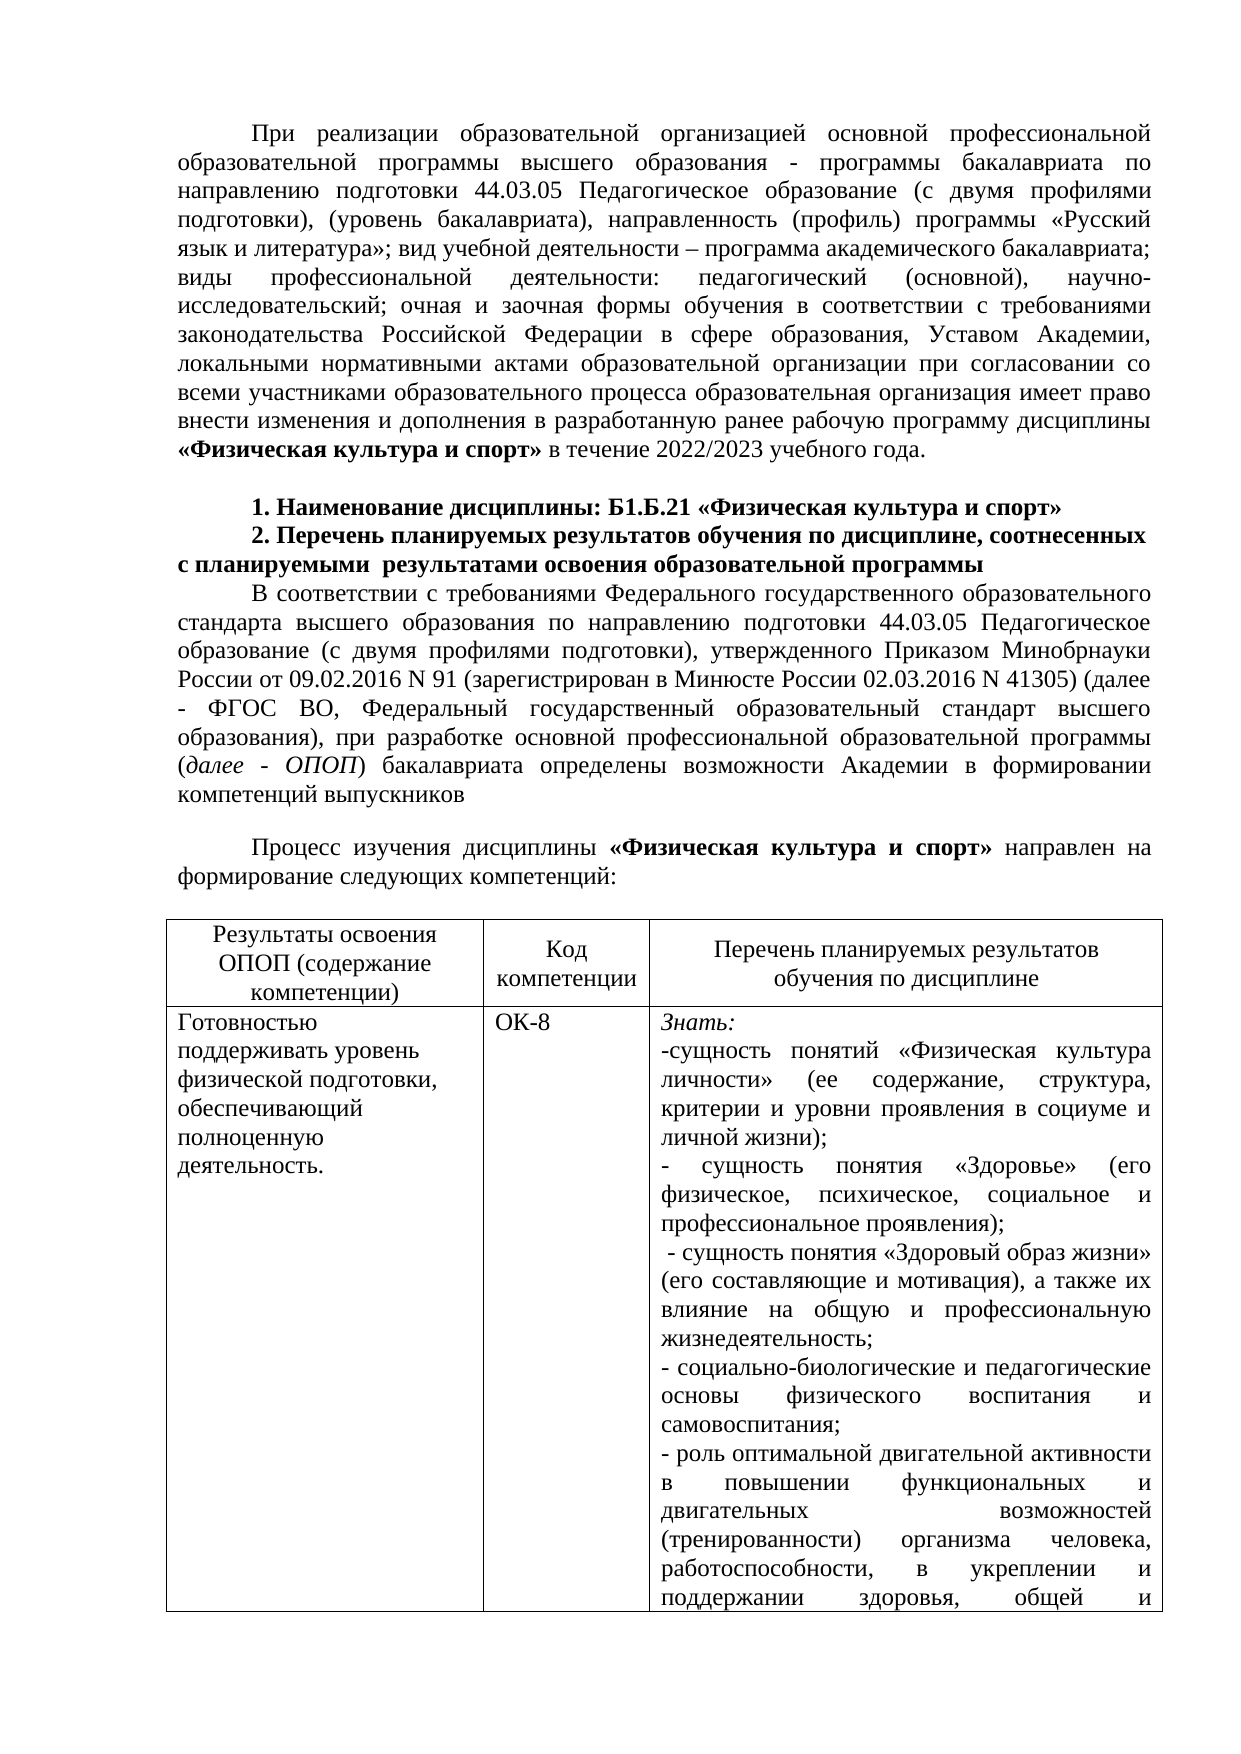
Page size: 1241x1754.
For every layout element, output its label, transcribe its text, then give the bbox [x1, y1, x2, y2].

table_header Код компетенции [484, 920, 649, 1006]
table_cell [650, 1007, 1162, 1611]
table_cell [167, 1007, 483, 1611]
table_header Перечень планируемых результатов обучения по дисциплине [650, 920, 1162, 1006]
table_header Результаты освоения ОПОП (содержание компетенции) [167, 920, 483, 1006]
list 2. Перечень планируемых результатов обучения по дисциплине, соотнесенных [251, 521, 1152, 549]
text В соответствии с требованиями Федерального государственного образовательного стандарта высшего образования по направлению подготовки 44.03.05 Педагогическое образование (с двумя профилями подготовки), утвержденного Приказом Минобрнауки России от 09.02.2016 N 91 (зарегистрирован в Минюсте России 02.03.2016 N 41305) (далее - ФГОС ВО, Федеральный государственный образовательный стандарт высшего образования), при разработке основной профессиональной образовательной программы (далее - ОПОП) бакалавриата определены возможности Академии в формировании компетенций выпускников [177, 578, 1152, 808]
text При реализации образовательной организацией основной профессиональной образовательной программы высшего образования - программы бакалавриата по направлению подготовки 44.03.05 Педагогическое образование (с двумя профилями подготовки), (уровень бакалавриата), направленность (профиль) программы «Русский язык и литература»; вид учебной деятельности – программа академического бакалавриата; виды профессиональной деятельности: педагогический (основной), научно-исследовательский; очная и заочная формы обучения в соответствии с требованиями законодательства Российской Федерации в сфере образования, Уставом Академии, локальными нормативными актами образовательной организации при согласовании со всеми участниками образовательного процесса образовательная организация имеет право внести изменения и дополнения в разработанную ранее рабочую программу дисциплины «Физическая культура и спорт» в течение 2022/2023 учебного года. [177, 118, 1152, 463]
text Процесс изучения дисциплины «Физическая культура и спорт» направлен на формирование следующих компетенций: [177, 832, 1152, 890]
table_cell ОК-8 [484, 1007, 649, 1611]
list с планируемыми результатами освоения образовательной программы [177, 549, 1152, 578]
list 1. Наименование дисциплины: Б1.Б.21 «Физическая культура и спорт» [251, 492, 1152, 521]
